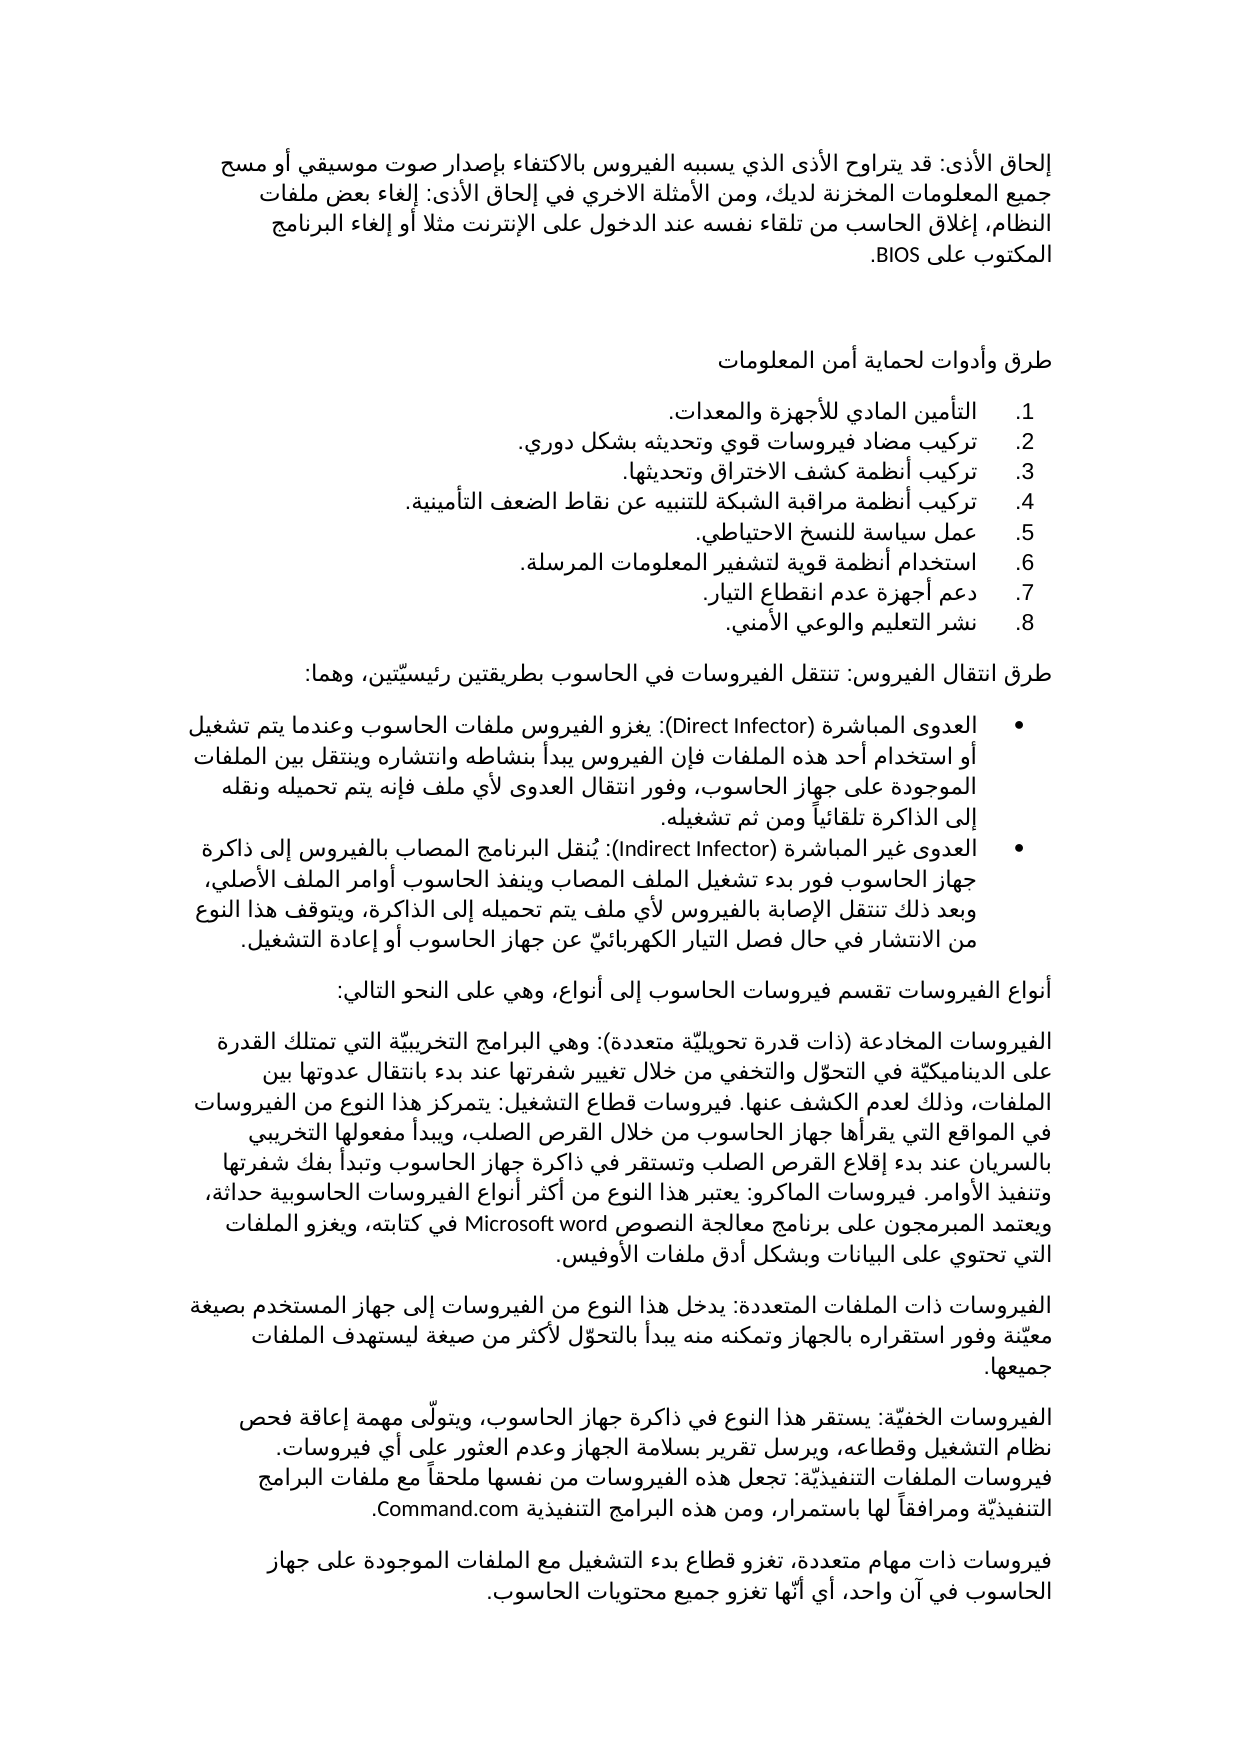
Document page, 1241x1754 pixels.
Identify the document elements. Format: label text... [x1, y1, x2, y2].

list العدوى غير المباشرة (Indirect Infector): يُنقل البرنامج المصاب بالفيروس إلى ذاكرة جهاز الحاسوب فور بدء تشغيل الملف المصاب وينفذ الحاسوب أوامر الملف الأصلي، وبعد ذلك تنتقل الإصابة بالفيروس لأي ملف يتم تحميله إلى الذاكرة، ويتوقف هذا النوع من الانتشار في حال فصل التيار الكهربائيّ عن جهاز الحاسوب أو إعادة التشغيل. [187, 834, 1015, 952]
list نشر التعليم والوعي الأمني. [187, 609, 1015, 636]
text الفيروسات المخادعة (ذات قدرة تحويليّة متعددة): وهي البرامج التخريبيّة التي تمتلك القدرة على الديناميكيّة في التحوّل والتخفي من خلال تغيير شفرتها عند بدء بانتقال عدوتها بين الملفات، وذلك لعدم الكشف عنها. فيروسات قطاع التشغيل: يتمركز هذا النوع من الفيروسات في المواقع التي يقرأها جهاز الحاسوب من خلال القرص الصلب، ويبدأ مفعولها التخريبي بالسريان عند بدء إقلاع القرص الصلب وتستقر في ذاكرة جهاز الحاسوب وتبدأ بفك شفرتها وتنفيذ الأوامر. فيروسات الماكرو: يعتبر هذا النوع من أكثر أنواع الفيروسات الحاسوبية حداثة، ويعتمد المبرمجون على برنامج معالجة النصوص Microsoft word في كتابته، ويغزو الملفات التي تحتوي على البيانات وبشكل أدق ملفات الأوفيس. [187, 1028, 1053, 1268]
text الفيروسات ذات الملفات المتعددة: يدخل هذا النوع من الفيروسات إلى جهاز المستخدم بصيغة معيّنة وفور استقراره بالجهاز وتمكنه منه يبدأ بالتحوّل لأكثر من صيغة ليستهدف الملفات جميعها. [187, 1292, 1053, 1379]
text إلحاق الأذى: قد يتراوح الأذى الذي يسببه الفيروس بالاكتفاء بإصدار صوت موسيقي أو مسح جميع المعلومات المخزنة لديك، ومن الأمثلة الاخري في إلحاق الأذى: إلغاء بعض ملفات النظام، إغلاق الحاسب من تلقاء نفسه عند الدخول على الإنترنت مثلا أو إلغاء البرنامج المكتوب على BIOS. [187, 150, 1053, 269]
text فيروسات ذات مهام متعددة، تغزو قطاع بدء التشغيل مع الملفات الموجودة على جهاز الحاسوب في آن واحد، أي أنّها تغزو جميع محتويات الحاسوب. [187, 1547, 1053, 1604]
list تركيب أنظمة مراقبة الشبكة للتنبيه عن نقاط الضعف التأمينية. [187, 488, 1015, 515]
list استخدام أنظمة قوية لتشفير المعلومات المرسلة. [187, 549, 1015, 575]
list العدوى المباشرة (Direct Infector): يغزو الفيروس ملفات الحاسوب وعندما يتم تشغيل أو استخدام أحد هذه الملفات فإن الفيروس يبدأ بنشاطه وانتشاره وينتقل بين الملفات الموجودة على جهاز الحاسوب، وفور انتقال العدوى لأي ملف فإنه يتم تحميله ونقله إلى الذاكرة تلقائياً ومن ثم تشغيله. [187, 711, 1015, 830]
list تركيب مضاد فيروسات قوي وتحديثه بشكل دوري. [187, 428, 1015, 454]
list عمل سياسة للنسخ الاحتياطي. [187, 518, 1015, 545]
list تركيب أنظمة كشف الاختراق وتحديثها. [187, 458, 1015, 484]
text أنواع الفيروسات تقسم فيروسات الحاسوب إلى أنواع، وهي على النحو التالي: [187, 977, 1053, 1003]
text طرق انتقال الفيروس: تنتقل الفيروسات في الحاسوب بطريقتين رئيسيّتين، وهما: [187, 660, 1053, 687]
text الفيروسات الخفيّة: يستقر هذا النوع في ذاكرة جهاز الحاسوب، ويتولّى مهمة إعاقة فحص نظام التشغيل وقطاعه، ويرسل تقرير بسلامة الجهاز وعدم العثور على أي فيروسات. فيروسات الملفات التنفيذيّة: تجعل هذه الفيروسات من نفسها ملحقاً مع ملفات البرامج التنفيذيّة ومرافقاً لها باستمرار، ومن هذه البرامج التنفيذية Command.com. [187, 1404, 1053, 1522]
list دعم أجهزة عدم انقطاع التيار. [187, 579, 1015, 605]
text طرق وأدوات لحماية أمن المعلومات [187, 347, 1053, 373]
list التأمين المادي للأجهزة والمعدات. [187, 398, 1015, 424]
